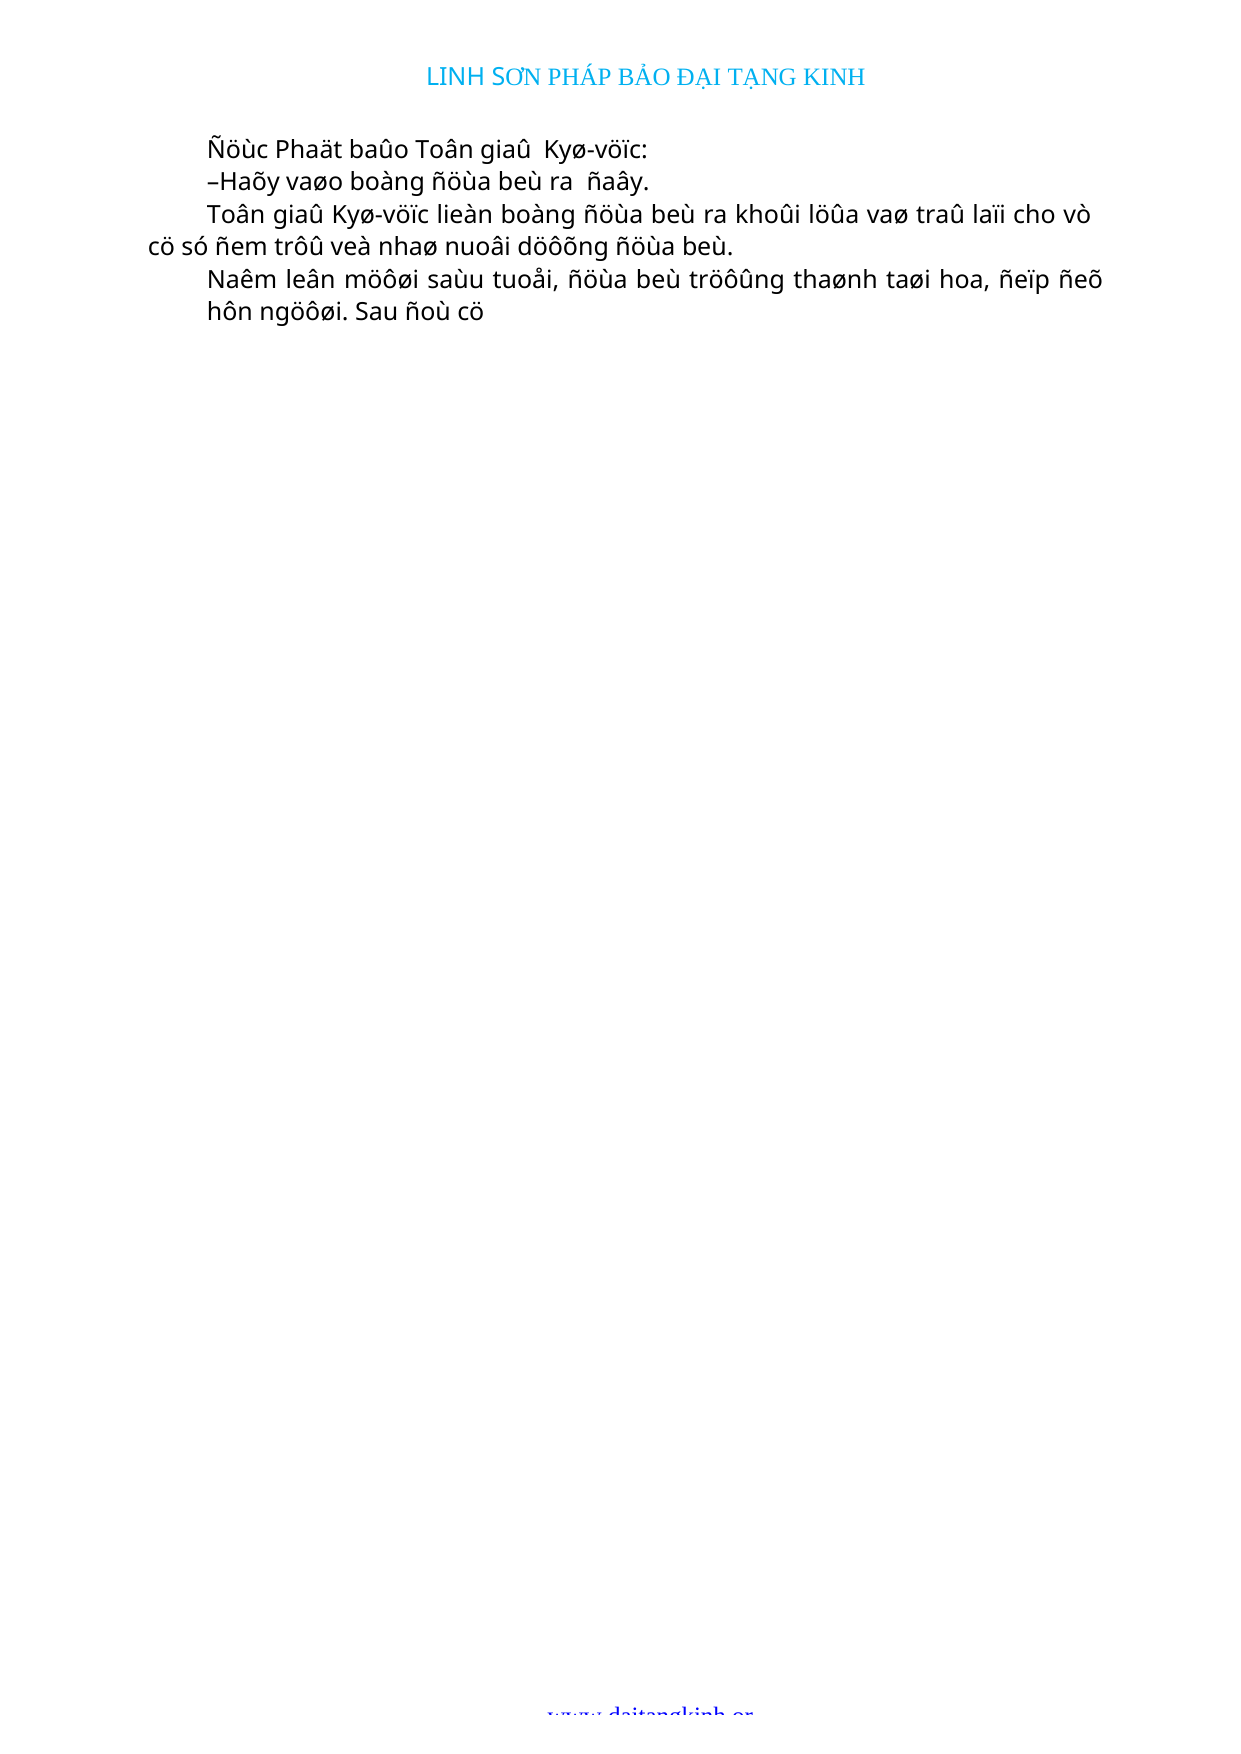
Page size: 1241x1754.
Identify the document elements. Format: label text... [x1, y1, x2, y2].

text Toân giaû Kyø-vöïc lieàn boàng ñöùa beù ra khoûi löûa vaø traû laïi cho vò cö só ñem trôû veà nhaø nuoâi döôõng ñöùa beù. [148, 196, 1093, 263]
text –Haõy vaøo boàng ñöùa beù ra ñaây. [207, 164, 1105, 196]
text Naêm leân möôøi saùu tuoåi, ñöùa beù tröôûng thaønh taøi hoa, ñeïp ñeõ hôn ngöôøi. Sau ñoù cö [207, 263, 1105, 327]
text Ñöùc Phaät baûo Toân giaû Kyø-vöïc: [207, 133, 1105, 164]
